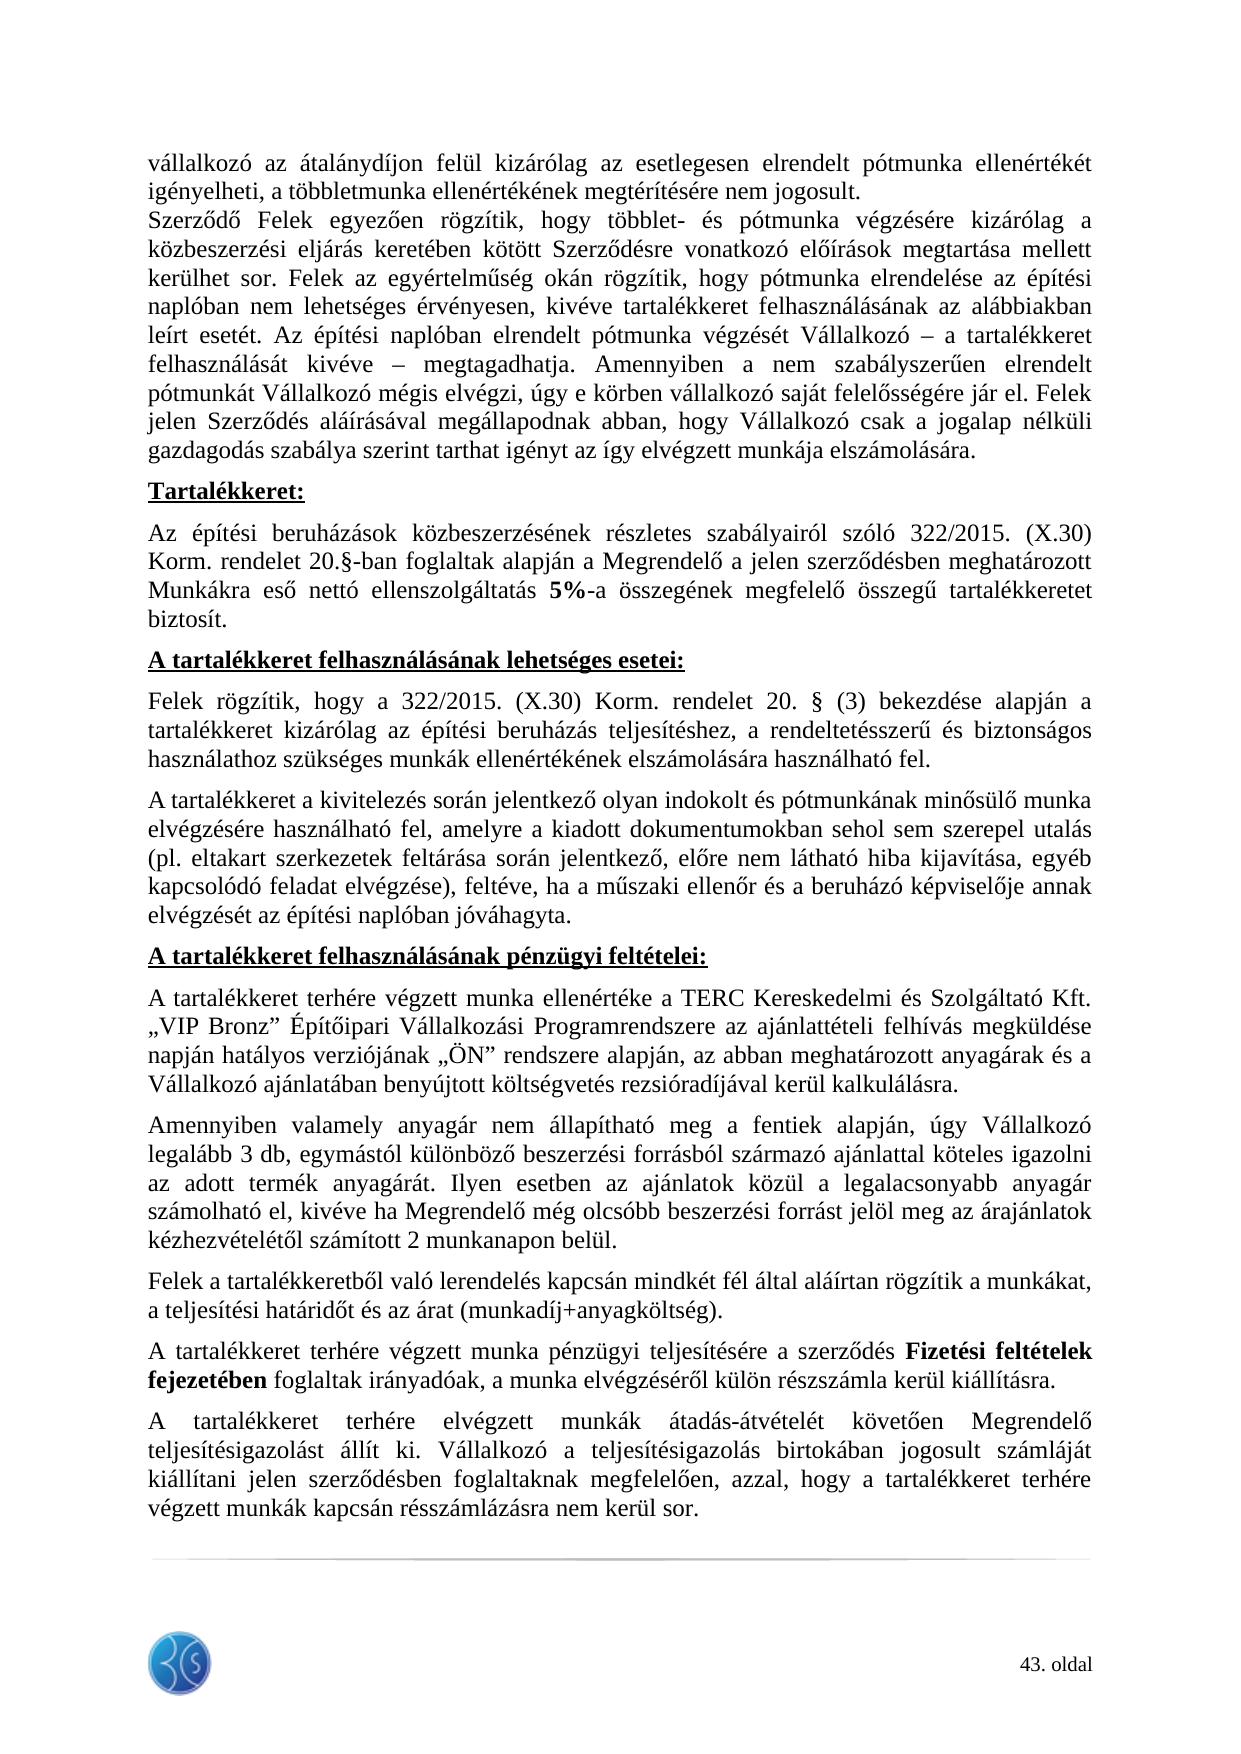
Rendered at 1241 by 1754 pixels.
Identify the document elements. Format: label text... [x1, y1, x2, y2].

text Szerződő Felek egyezően rögzítik, hogy többlet- és pótmunka végzésére kizárólag a közbeszerzési eljárás keretében kötött Szerződésre vonatkozó előírások megtartása mellett kerülhet sor. Felek az egyértelműség okán rögzítik, hogy pótmunka elrendelése az építési naplóban nem lehetséges érvényesen, kivéve tartalékkeret felhasználásának az alábbiakban leírt esetét. Az építési naplóban elrendelt pótmunka végzését Vállalkozó – a tartalékkeret felhasználását kivéve – megtagadhatja. Amennyiben a nem szabályszerűen elrendelt pótmunkát Vállalkozó mégis elvégzi, úgy e körben vállalkozó saját felelősségére jár el. Felek jelen Szerződés aláírásával megállapodnak abban, hogy Vállalkozó csak a jogalap nélküli gazdagodás szabálya szerint tarthat igényt az így elvégzett munkája elszámolására. [148, 205, 1093, 464]
text A tartalékkeret felhasználásának pénzügyi feltételei: [148, 941, 1093, 970]
text Amennyiben valamely anyagár nem állapítható meg a fentiek alapján, úgy Vállalkozó legalább 3 db, egymástól különböző beszerzési forrásból származó ajánlattal köteles igazolni az adott termék anyagárát. Ilyen esetben az ajánlatok közül a legalacsonyabb anyagár számolható el, kivéve ha Megrendelő még olcsóbb beszerzési forrást jelöl meg az árajánlatok kézhezvételétől számított 2 munkanapon belül. [148, 1110, 1093, 1254]
text A tartalékkeret felhasználásának lehetséges esetei: [148, 645, 1093, 674]
text Felek rögzítik, hogy a 322/2015. (X.30) Korm. rendelet 20. § (3) bekezdése alapján a tartalékkeret kizárólag az építési beruházás teljesítéshez, a rendeltetésszerű és biztonságos használathoz szükséges munkák ellenértékének elszámolására használható fel. [148, 686, 1093, 773]
text Az építési beruházások közbeszerzésének részletes szabályairól szóló 322/2015. (X.30) Korm. rendelet 20.§-ban foglaltak alapján a Megrendelő a jelen szerződésben meghatározott Munkákra eső nettó ellenszolgáltatás 5%-a összegének megfelelő összegű tartalékkeretet biztosít. [148, 518, 1093, 633]
picture [147, 1552, 1093, 1566]
text A tartalékkeret terhére végzett munka ellenértéke a TERC Kereskedelmi és Szolgáltató Kft. „VIP Bronz” Építőipari Vállalkozási Programrendszere az ajánlattételi felhívás megküldése napján hatályos verziójának „ÖN” rendszere alapján, az abban meghatározott anyagárak és a Vállalkozó ajánlatában benyújtott költségvetés rezsióradíjával kerül kalkulálásra. [148, 983, 1093, 1098]
text A tartalékkeret terhére végzett munka pénzügyi teljesítésére a szerződés Fizetési feltételek fejezetében foglaltak irányadóak, a munka elvégzéséről külön részszámla kerül kiállításra. [148, 1336, 1093, 1394]
text Tartalékkeret: [148, 476, 1093, 505]
text A tartalékkeret terhére elvégzett munkák átadás-átvételét követően Megrendelő teljesítésigazolást állít ki. Vállalkozó a teljesítésigazolás birtokában jogosult számláját kiállítani jelen szerződésben foglaltaknak megfelelően, azzal, hogy a tartalékkeret terhére végzett munkák kapcsán résszámlázásra nem kerül sor. [148, 1406, 1093, 1521]
text A tartalékkeret a kivitelezés során jelentkező olyan indokolt és pótmunkának minősülő munka elvégzésére használható fel, amelyre a kiadott dokumentumokban sehol sem szerepel utalás (pl. eltakart szerkezetek feltárása során jelentkező, előre nem látható hiba kijavítása, egyéb kapcsolódó feladat elvégzése), feltéve, ha a műszaki ellenőr és a beruházó képviselője annak elvégzését az építési naplóban jóváhagyta. [148, 785, 1093, 929]
text Felek a tartalékkeretből való lerendelés kapcsán mindkét fél által aláírtan rögzítik a munkákat, a teljesítési határidőt és az árat (munkadíj+anyagköltség). [148, 1266, 1093, 1324]
picture [147, 1631, 212, 1696]
